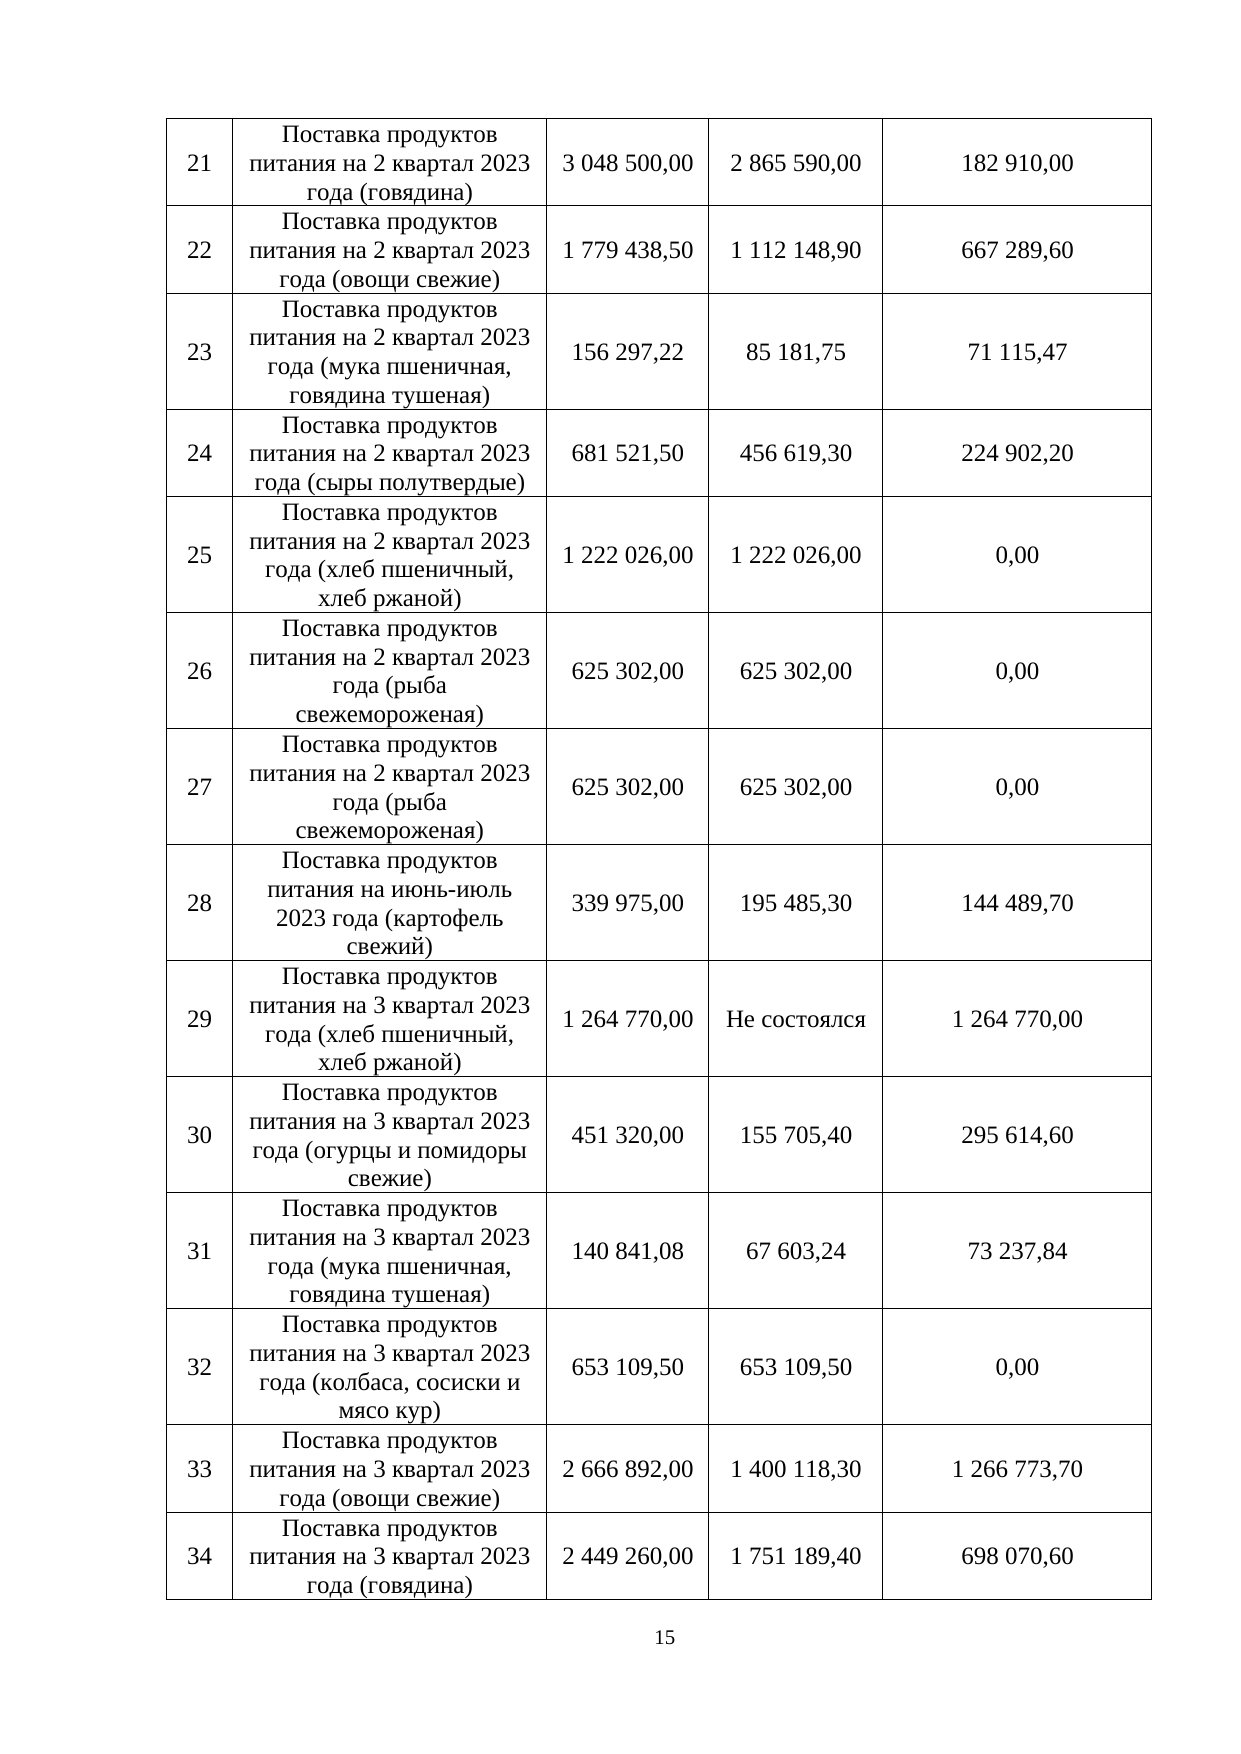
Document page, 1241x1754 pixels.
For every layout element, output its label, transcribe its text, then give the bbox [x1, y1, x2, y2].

table_cell Поставка продуктов питания на июнь-июль 2023 года (картофель свежий) [233, 845, 546, 960]
table_cell 23 [167, 294, 232, 409]
table_cell 144 489,70 [883, 845, 1151, 960]
table_cell 140 841,08 [547, 1193, 708, 1308]
table_cell 26 [167, 613, 232, 728]
table_cell 451 320,00 [547, 1077, 708, 1192]
table_cell 1 264 770,00 [883, 961, 1151, 1076]
table_cell Поставка продуктов питания на 2 квартал 2023 года (рыба свежемороженая) [233, 729, 546, 844]
table_cell 2 666 892,00 [547, 1425, 708, 1512]
table_cell 34 [167, 1513, 232, 1599]
table_cell 33 [167, 1425, 232, 1512]
table_cell 224 902,20 [883, 410, 1151, 496]
table_cell 25 [167, 497, 232, 612]
table_cell Поставка продуктов питания на 3 квартал 2023 года (мука пшеничная, говядина тушеная) [233, 1193, 546, 1308]
table_cell 653 109,50 [547, 1309, 708, 1424]
table_cell 24 [167, 410, 232, 496]
table_cell 85 181,75 [709, 294, 882, 409]
table_cell 155 705,40 [709, 1077, 882, 1192]
table_cell 1 264 770,00 [547, 961, 708, 1076]
table_cell 30 [167, 1077, 232, 1192]
table_cell 1 222 026,00 [547, 497, 708, 612]
table_cell Поставка продуктов питания на 3 квартал 2023 года (огурцы и помидоры свежие) [233, 1077, 546, 1192]
table_cell Поставка продуктов питания на 2 квартал 2023 года (мука пшеничная, говядина тушеная) [233, 294, 546, 409]
table_cell 32 [167, 1309, 232, 1424]
table_cell 681 521,50 [547, 410, 708, 496]
table_cell 22 [167, 206, 232, 293]
table_cell Поставка продуктов питания на 2 квартал 2023 года (рыба свежемороженая) [233, 613, 546, 728]
table_cell 698 070,60 [883, 1513, 1151, 1599]
table_cell 625 302,00 [709, 613, 882, 728]
table_cell 182 910,00 [883, 119, 1151, 205]
table_cell 1 400 118,30 [709, 1425, 882, 1512]
table_cell 625 302,00 [709, 729, 882, 844]
table_cell 3 048 500,00 [547, 119, 708, 205]
table_cell Поставка продуктов питания на 2 квартал 2023 года (овощи свежие) [233, 206, 546, 293]
table_cell 0,00 [883, 497, 1151, 612]
table_cell Поставка продуктов питания на 2 квартал 2023 года (хлеб пшеничный, хлеб ржаной) [233, 497, 546, 612]
table_cell Поставка продуктов питания на 2 квартал 2023 года (сыры полутвердые) [233, 410, 546, 496]
table_cell 0,00 [883, 613, 1151, 728]
table_cell Поставка продуктов питания на 3 квартал 2023 года (говядина) [233, 1513, 546, 1599]
table_cell Поставка продуктов питания на 2 квартал 2023 года (говядина) [233, 119, 546, 205]
table_cell 667 289,60 [883, 206, 1151, 293]
table_cell 1 112 148,90 [709, 206, 882, 293]
table_cell 27 [167, 729, 232, 844]
table_cell 1 751 189,40 [709, 1513, 882, 1599]
table_cell 71 115,47 [883, 294, 1151, 409]
table_cell 29 [167, 961, 232, 1076]
table_cell 339 975,00 [547, 845, 708, 960]
table_cell 67 603,24 [709, 1193, 882, 1308]
table_cell 156 297,22 [547, 294, 708, 409]
table_cell 195 485,30 [709, 845, 882, 960]
table_cell 31 [167, 1193, 232, 1308]
table_cell 0,00 [883, 1309, 1151, 1424]
table_cell Не состоялся [709, 961, 882, 1076]
table_cell 1 222 026,00 [709, 497, 882, 612]
table_cell Поставка продуктов питания на 3 квартал 2023 года (овощи свежие) [233, 1425, 546, 1512]
table_cell 1 779 438,50 [547, 206, 708, 293]
table_cell Поставка продуктов питания на 3 квартал 2023 года (колбаса, сосиски и мясо кур) [233, 1309, 546, 1424]
table_cell 21 [167, 119, 232, 205]
table_cell 625 302,00 [547, 729, 708, 844]
table_cell 456 619,30 [709, 410, 882, 496]
table_cell 28 [167, 845, 232, 960]
table_cell 0,00 [883, 729, 1151, 844]
table_cell Поставка продуктов питания на 3 квартал 2023 года (хлеб пшеничный, хлеб ржаной) [233, 961, 546, 1076]
table_cell 653 109,50 [709, 1309, 882, 1424]
table_cell 73 237,84 [883, 1193, 1151, 1308]
table_cell 1 266 773,70 [883, 1425, 1151, 1512]
table_cell 295 614,60 [883, 1077, 1151, 1192]
table_cell 2 449 260,00 [547, 1513, 708, 1599]
table_cell 625 302,00 [547, 613, 708, 728]
table_cell 2 865 590,00 [709, 119, 882, 205]
